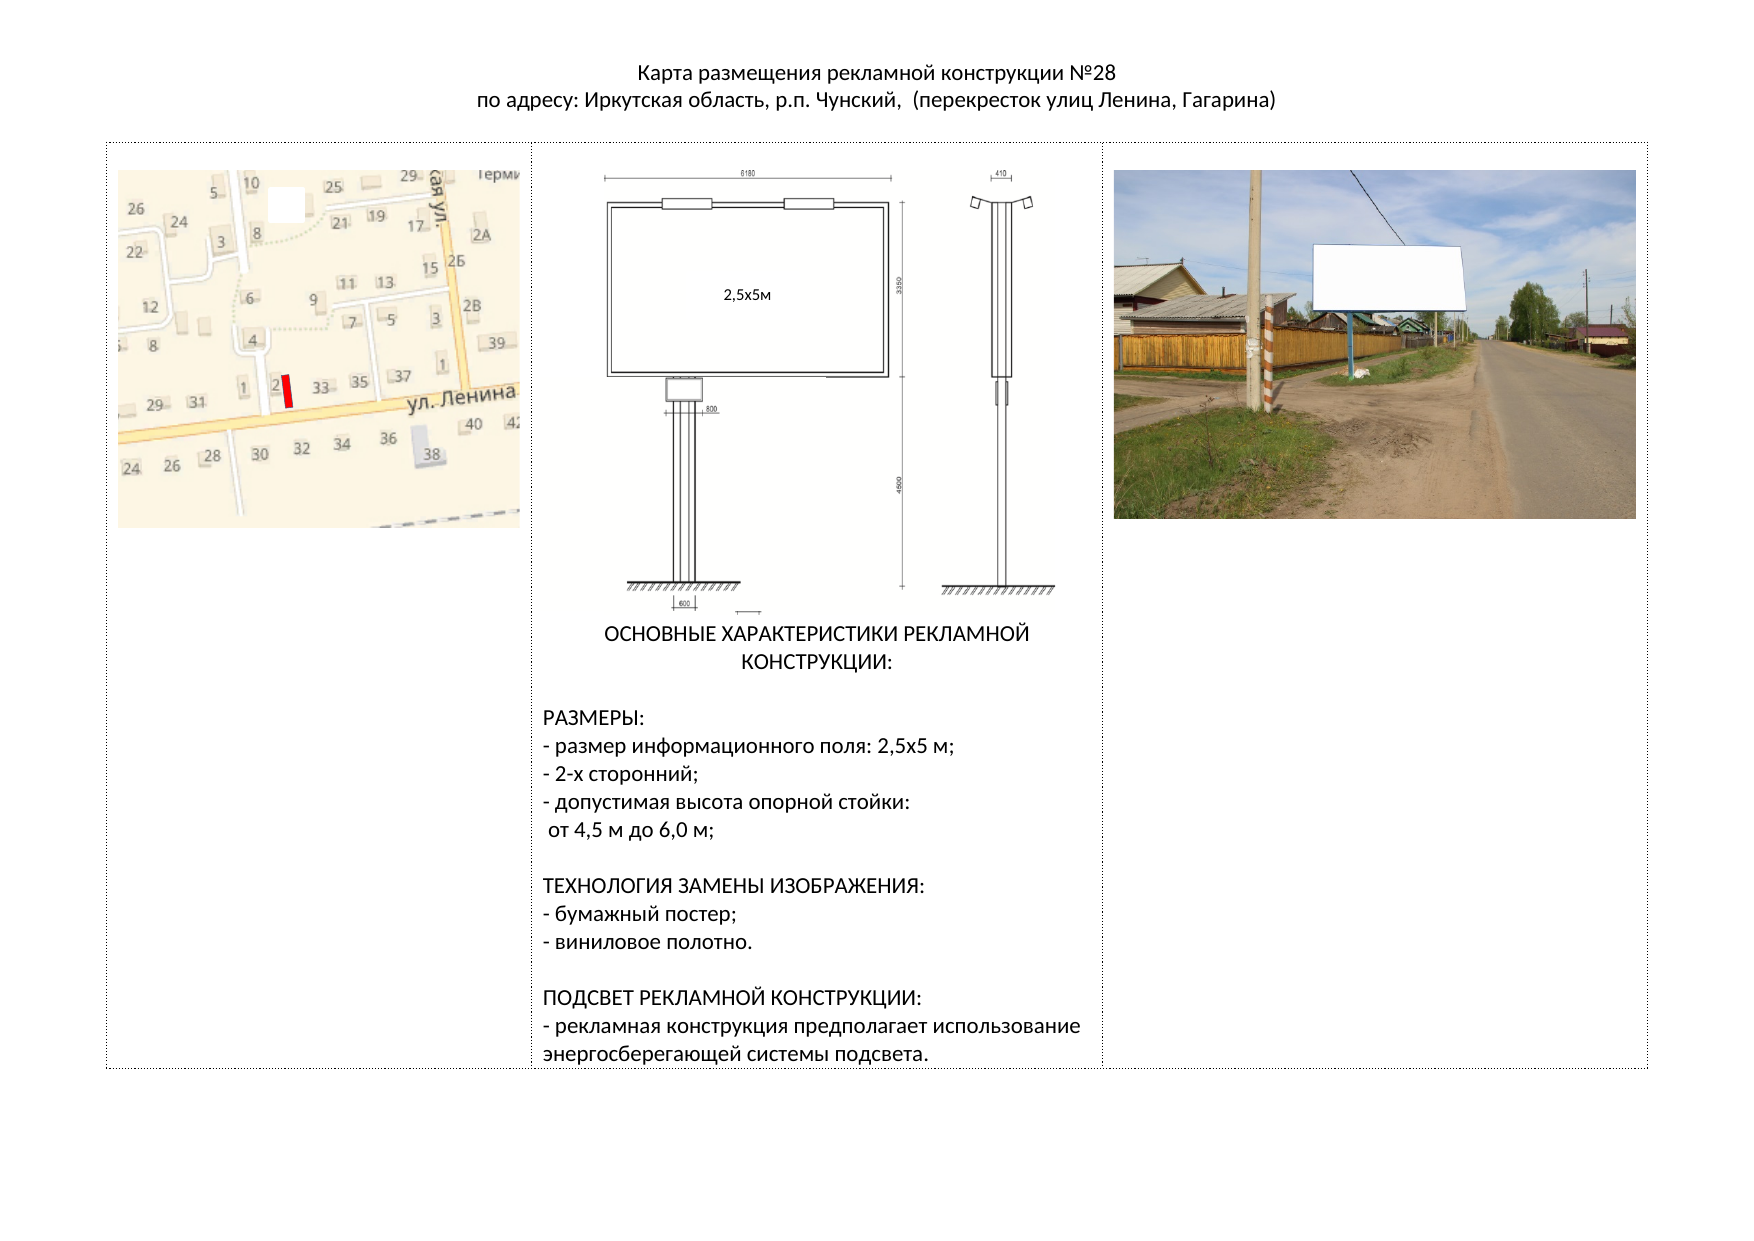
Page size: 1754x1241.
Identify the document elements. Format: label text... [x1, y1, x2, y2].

table_header [1103, 142, 1647, 1067]
text по адресу: Иркутская область, р.п. Чунский, (перекресток улиц Ленина, Гагарина) [118, 86, 1636, 114]
picture [540, 170, 1056, 615]
text Карта размещения рекламной конструкции №28 [118, 58, 1636, 86]
picture [1113, 170, 1636, 519]
table_header ОСНОВНЫЕ ХАРАКТЕРИСТИКИ РЕКЛАМНОЙ КОНСТРУКЦИИ: РАЗМЕРЫ: - размер информационного поля: 2,5х5 м; - 2-х сторонний; - допустимая высота опорной стойки: от 4,5 м до 6,0 м; ТЕХНОЛОГИЯ ЗАМЕНЫ ИЗОБРАЖЕНИЯ: - бумажный постер; - виниловое полотно. ПОДСВЕТ РЕКЛАМНОЙ КОНСТРУКЦИИ: - рекламная конструкция предполагает использование энергосберегающей системы подсвета. [531, 142, 1103, 1067]
picture [118, 170, 520, 528]
table_header [107, 142, 531, 1067]
